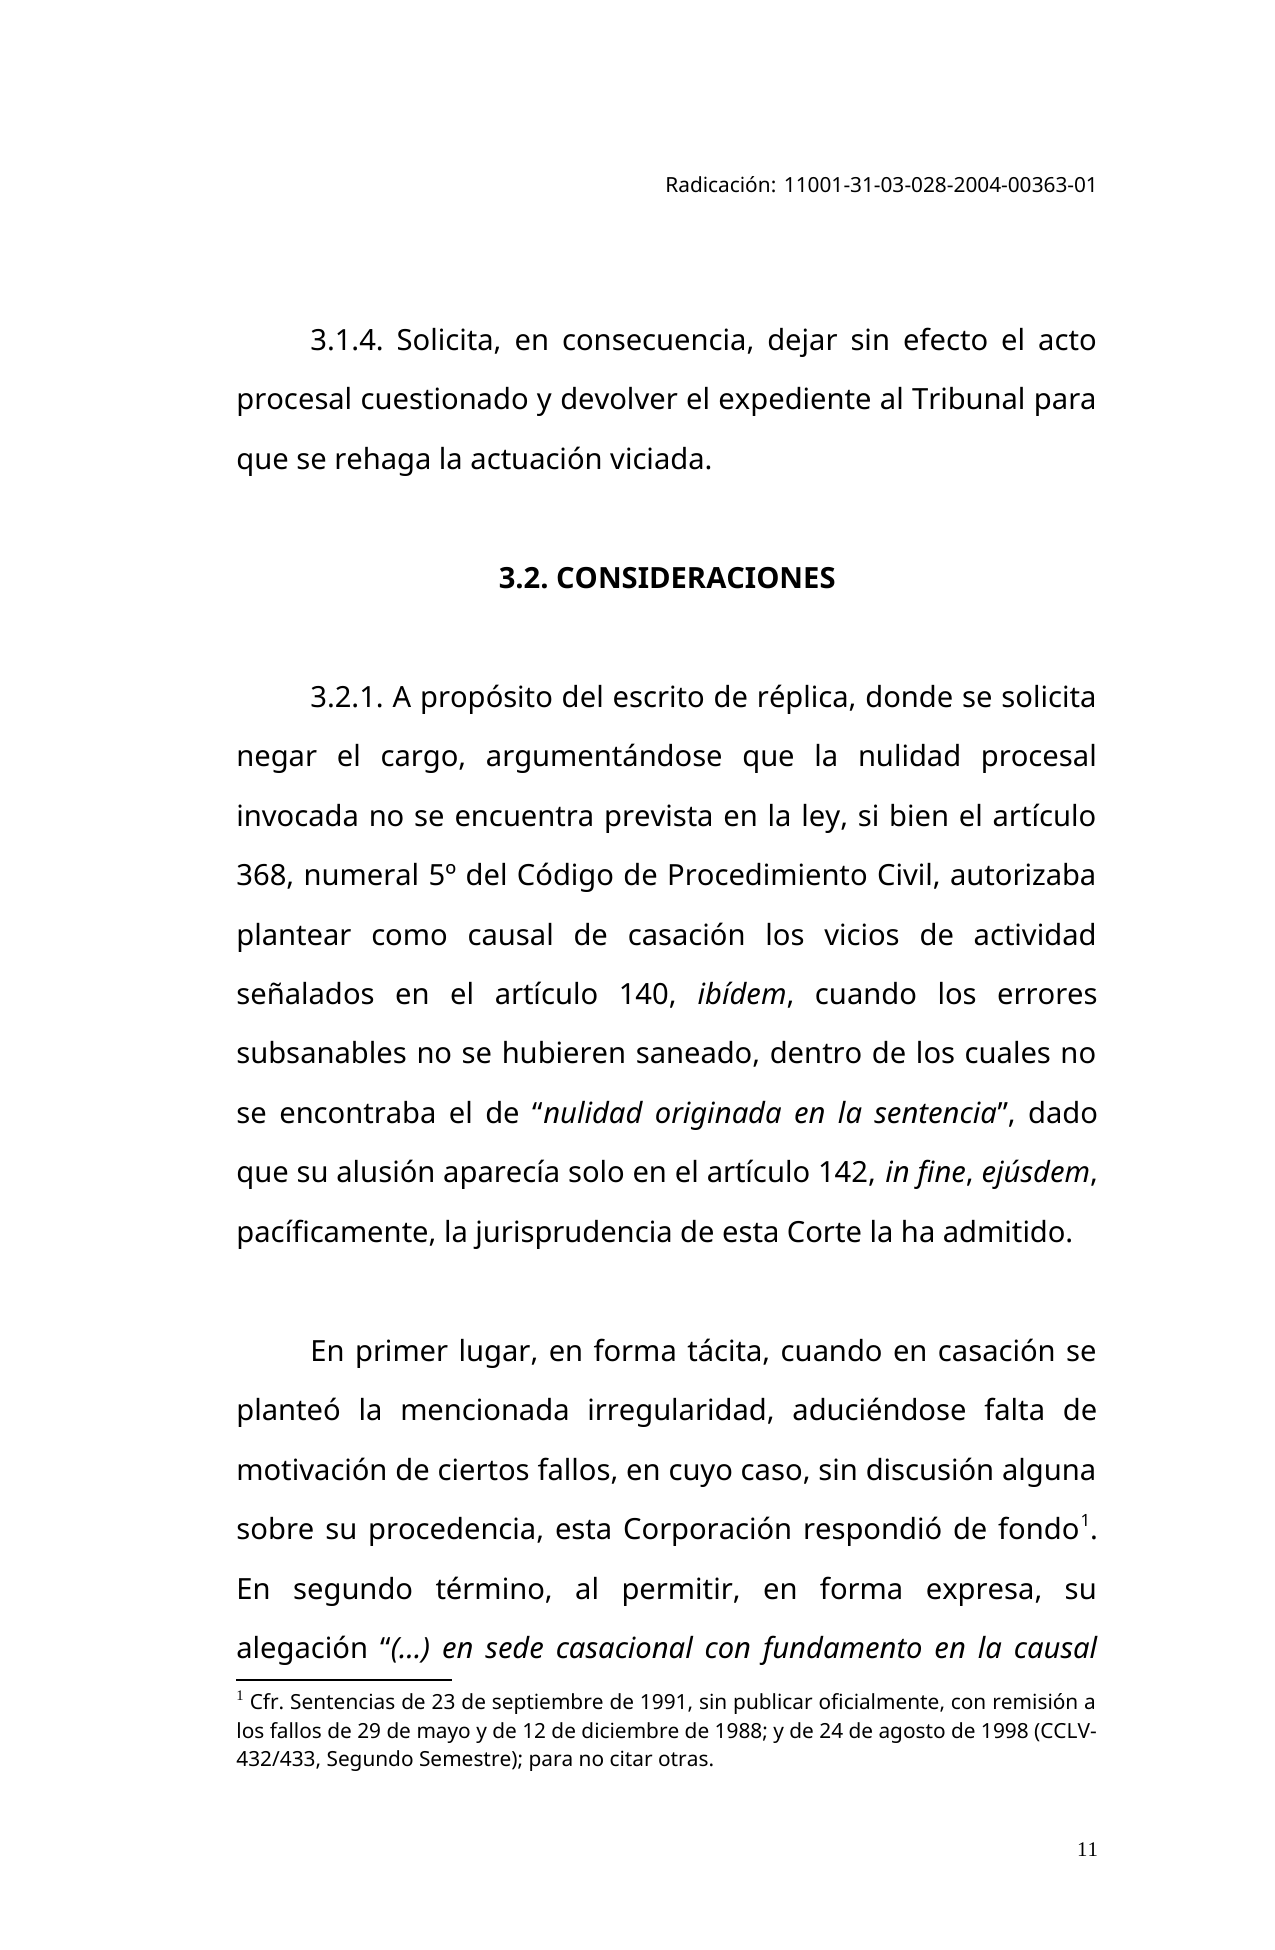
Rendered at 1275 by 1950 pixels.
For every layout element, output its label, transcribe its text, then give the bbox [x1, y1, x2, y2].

text 3.1.4. Solicita, en consecuencia, dejar sin efecto el acto procesal cuestionado y devolver el expediente al Tribunal para que se rehaga la actuación viciada. [236, 319, 1098, 478]
text 3.2. CONSIDERACIONES [236, 557, 1098, 597]
text 3.2.1. A propósito del escrito de réplica, donde se solicita negar el cargo, argumentándose que la nulidad procesal invocada no se encuentra prevista en la ley, si bien el artículo 368, numeral 5º del Código de Procedimiento Civil, autorizaba plantear como causal de casación los vicios de actividad señalados en el artículo 140, ibídem, cuando los errores subsanables no se hubieren saneado, dentro de los cuales no se encontraba el de “nulidad originada en la sentencia”, dado que su alusión aparecía solo en el artículo 142, in fine, ejúsdem, pacíficamente, la jurisprudencia de esta Corte la ha admitido. [236, 676, 1098, 1251]
